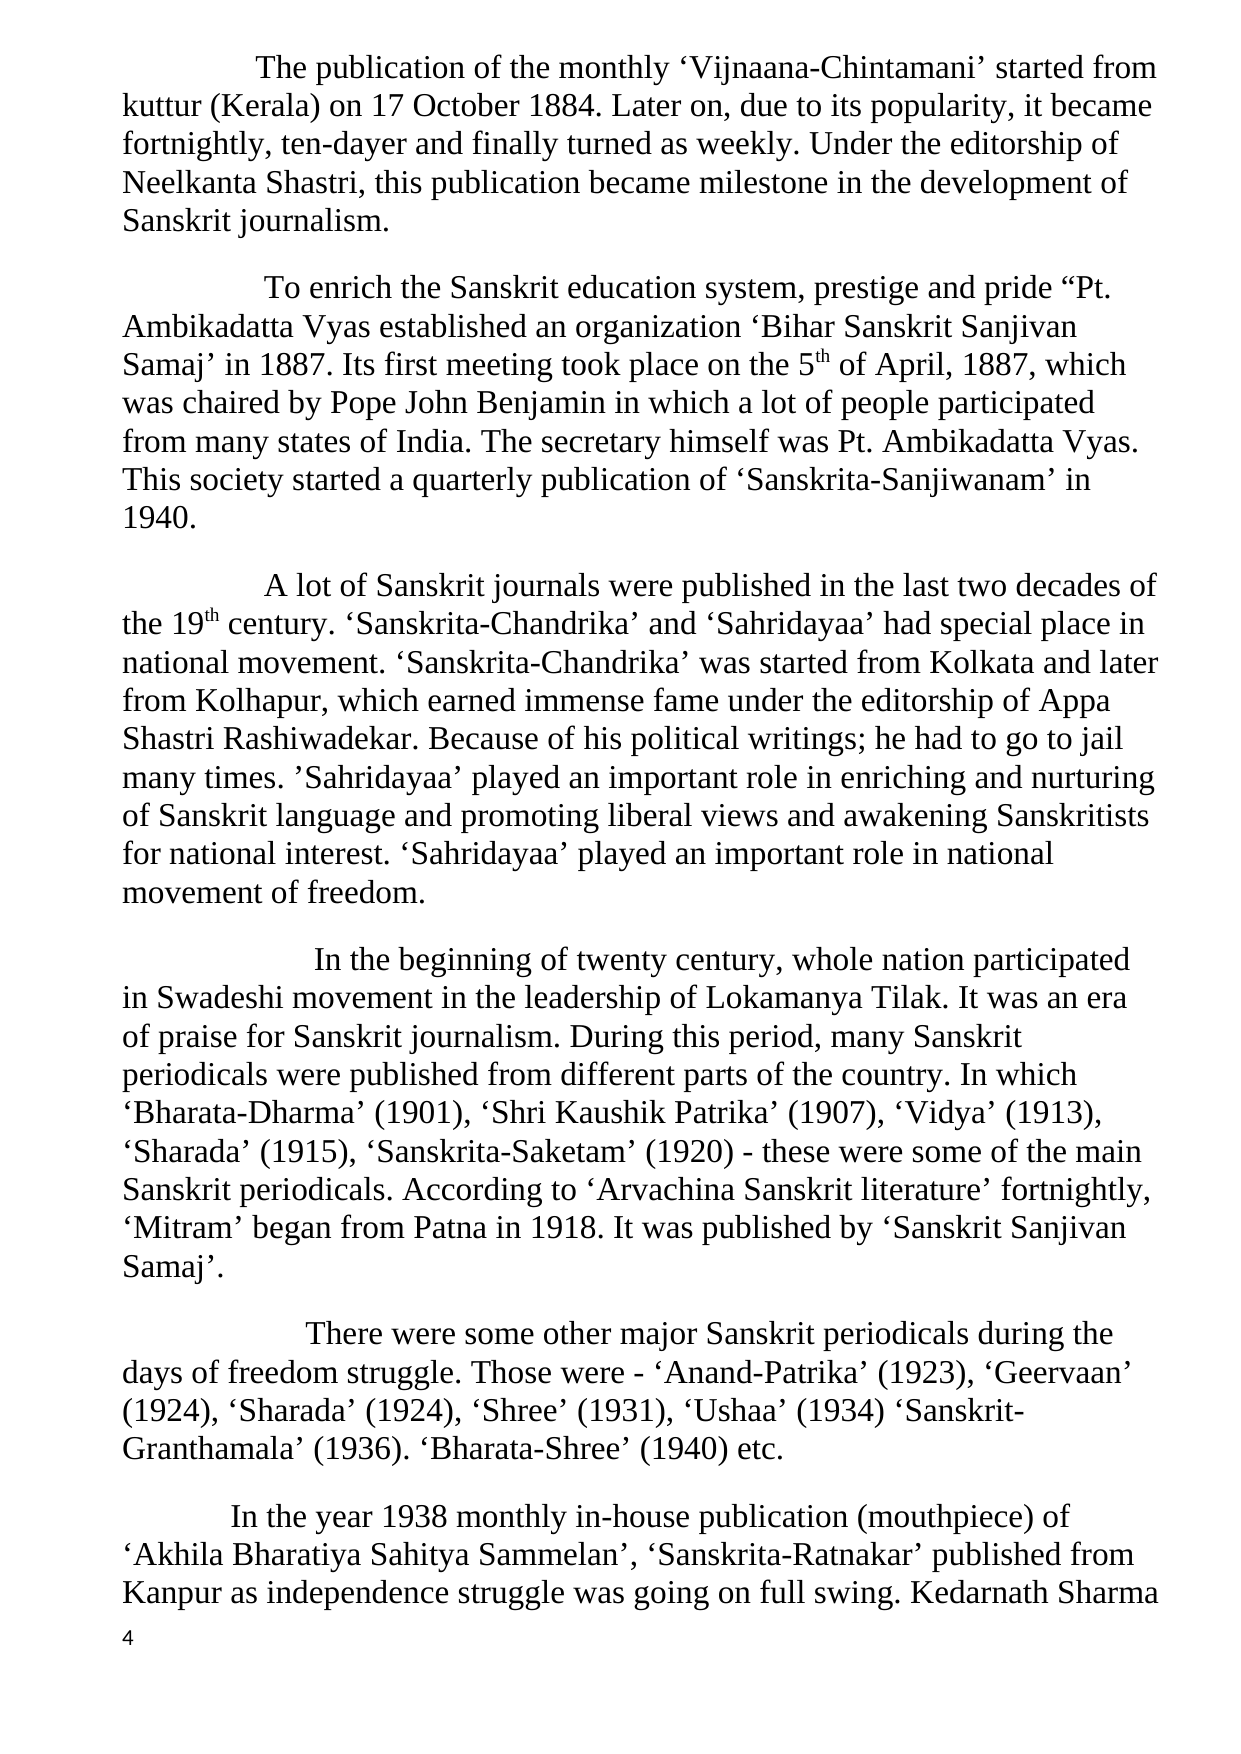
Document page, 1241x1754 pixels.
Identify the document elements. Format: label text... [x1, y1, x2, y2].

text In the beginning of twenty century, whole nation participated in Swadeshi movement in the leadership of Lokamanya Tilak. It was an era of praise for Sanskrit journalism. During this period, many Sanskrit periodicals were published from different parts of the country. In which ‘Bharata-Dharma’ (1901), ‘Shri Kaushik Patrika’ (1907), ‘Vidya’ (1913), ‘Sharada’ (1915), ‘Sanskrita-Saketam’ (1920) - these were some of the main Sanskrit periodicals. According to ‘Arvachina Sanskrit literature’ fortnightly, ‘Mitram’ began from Patna in 1918. It was published by ‘Sanskrit Sanjivan Samaj’. [122, 939, 1162, 1284]
text There were some other major Sanskrit periodicals during the days of freedom struggle. Those were - ‘Anand-Patrika’ (1923), ‘Geervaan’ (1924), ‘Sharada’ (1924), ‘Shree’ (1931), ‘Ushaa’ (1934) ‘Sanskrit-Granthamala’ (1936). ‘Bharata-Shree’ (1940) etc. [122, 1313, 1162, 1467]
text To enrich the Sanskrit education system, prestige and pride “Pt. Ambikadatta Vyas established an organization ‘Bihar Sanskrit Sanjivan Samaj’ in 1887. Its first meeting took place on the 5th of April, 1887, which was chaired by Pope John Benjamin in which a lot of people participated from many states of India. The secretary himself was Pt. Ambikadatta Vyas. This society started a quarterly publication of ‘Sanskrita-Sanjiwanam’ in 1940. [122, 268, 1162, 536]
text The publication of the monthly ‘Vijnaana-Chintamani’ started from kuttur (Kerala) on 17 October 1884. Later on, due to its popularity, it became fortnightly, ten-dayer and finally turned as weekly. Under the editorship of Neelkanta Shastri, this publication became milestone in the development of Sanskrit journalism. [122, 47, 1162, 238]
text A lot of Sanskrit journals were published in the last two decades of the 19th century. ‘Sanskrita-Chandrika’ and ‘Sahridayaa’ had special place in national movement. ‘Sanskrita-Chandrika’ was started from Kolkata and later from Kolhapur, which earned immense fame under the editorship of Appa Shastri Rashiwadekar. Because of his political writings; he had to go to jail many times. ’Sahridayaa’ played an important role in enriching and nurturing of Sanskrit language and promoting liberal views and awakening Sanskritists for national interest. ‘Sahridayaa’ played an important role in national movement of freedom. [122, 565, 1162, 910]
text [122, 1496, 1162, 1611]
